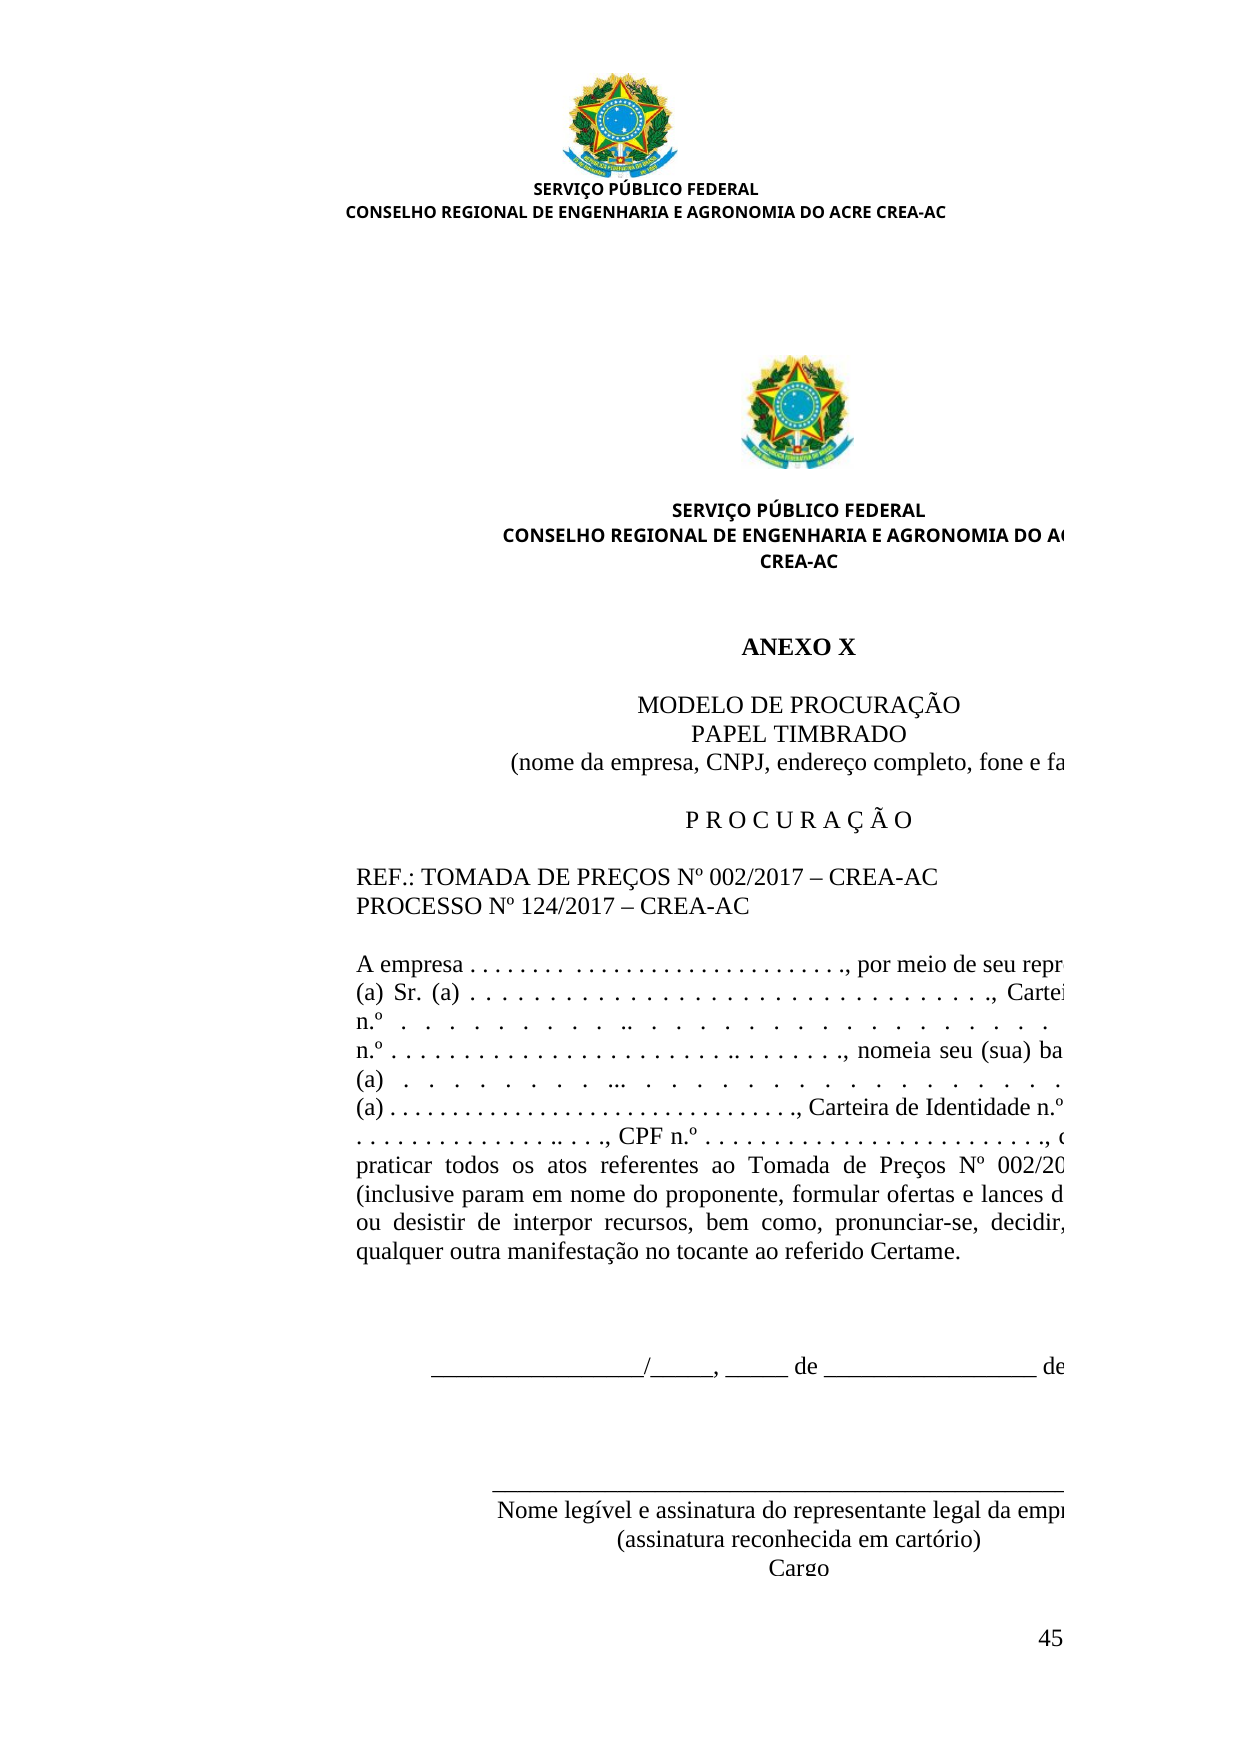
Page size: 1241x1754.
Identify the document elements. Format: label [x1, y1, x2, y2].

picture [562, 73, 678, 178]
